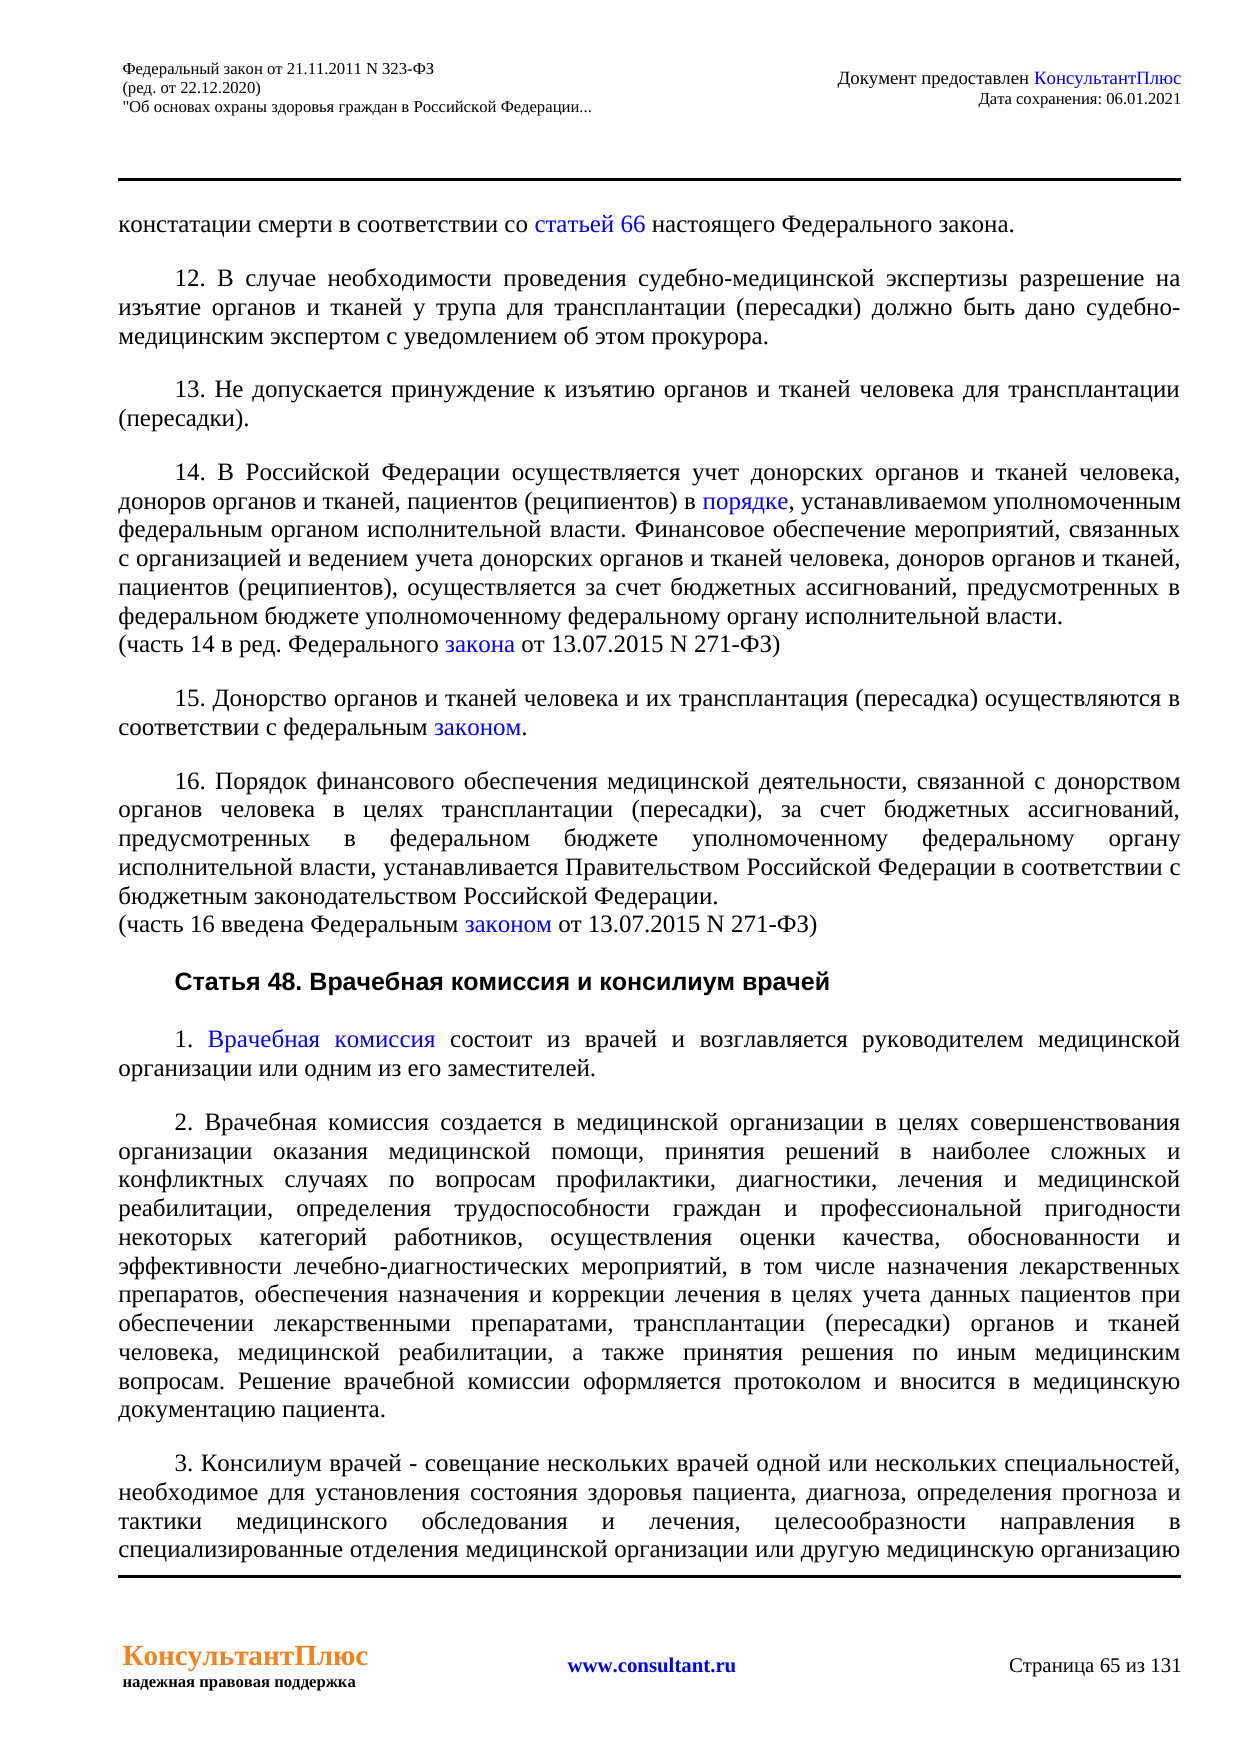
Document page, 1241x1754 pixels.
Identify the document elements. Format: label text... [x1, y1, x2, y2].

text 16. Порядок финансового обеспечения медицинской деятельности, связанной с донорством органов человека в целях трансплантации (пересадки), за счет бюджетных ассигнований, предусмотренных в федеральном бюджете уполномоченному федеральному органу исполнительной власти, устанавливается Правительством Российской Федерации в соответствии с бюджетным законодательством Российской Федерации. [118, 766, 1181, 909]
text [118, 209, 1181, 238]
text 12. В случае необходимости проведения судебно-медицинской экспертизы разрешение на изъятие органов и тканей у трупа для трансплантации (пересадки) должно быть дано судебно-медицинским экспертом с уведомлением об этом прокурора. [118, 263, 1181, 349]
text 13. Не допускается принуждение к изъятию органов и тканей человека для трансплантации (пересадки). [118, 374, 1181, 432]
text 15. Донорство органов и тканей человека и их трансплантация (пересадка) осуществляются в соответствии с федеральным законом. [118, 683, 1181, 741]
text 14. В Российской Федерации осуществляется учет донорских органов и тканей человека, доноров органов и тканей, пациентов (реципиентов) в порядке, устанавливаемом уполномоченным федеральным органом исполнительной власти. Финансовое обеспечение мероприятий, связанных с организацией и ведением учета донорских органов и тканей человека, доноров органов и тканей, пациентов (реципиентов), осуществляется за счет бюджетных ассигнований, предусмотренных в федеральном бюджете уполномоченному федеральному органу исполнительной власти. [118, 457, 1181, 629]
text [118, 1448, 1181, 1563]
text 2. Врачебная комиссия создается в медицинской организации в целях совершенствования организации оказания медицинской помощи, принятия решений в наиболее сложных и конфликтных случаях по вопросам профилактики, диагностики, лечения и медицинской реабилитации, определения трудоспособности граждан и профессиональной пригодности некоторых категорий работников, осуществления оценки качества, обоснованности и эффективности лечебно-диагностических мероприятий, в том числе назначения лекарственных препаратов, обеспечения назначения и коррекции лечения в целях учета данных пациентов при обеспечении лекарственными препаратами, трансплантации (пересадки) органов и тканей человека, медицинской реабилитации, а также принятия решения по иным медицинским вопросам. Решение врачебной комиссии оформляется протоколом и вносится в медицинскую документацию пациента. [118, 1107, 1181, 1423]
title Статья 48. Врачебная комиссия и консилиум врачей [118, 967, 1181, 996]
text (часть 14 в ред. Федерального закона от 13.07.2015 N 271-ФЗ) [118, 629, 1181, 658]
text 1. Врачебная комиссия состоит из врачей и возглавляется руководителем медицинской организации или одним из его заместителей. [118, 1024, 1181, 1082]
text (часть 16 введена Федеральным законом от 13.07.2015 N 271-ФЗ) [118, 909, 1181, 938]
